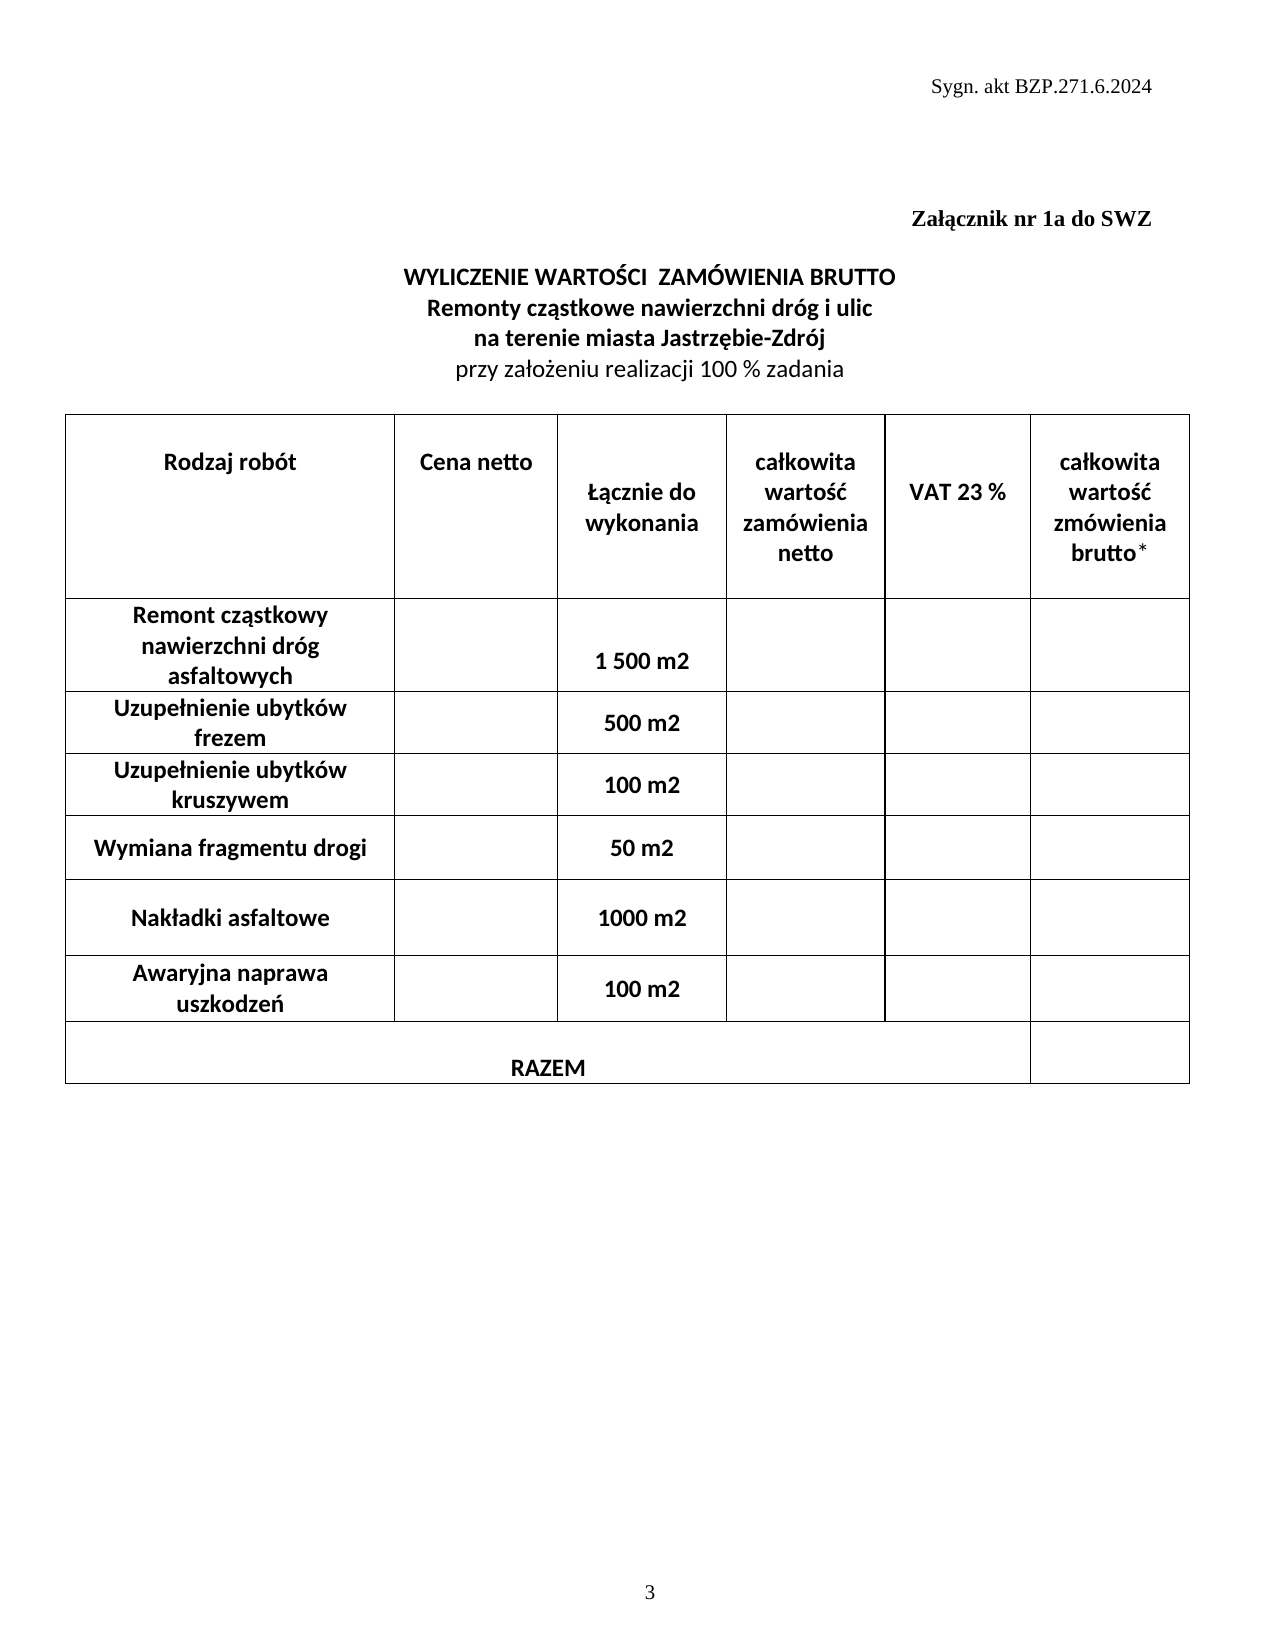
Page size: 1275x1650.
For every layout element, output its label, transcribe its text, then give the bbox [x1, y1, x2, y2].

table_cell 1 500 m2 [558, 599, 726, 691]
table_cell RAZEM [66, 1022, 1030, 1083]
table_cell 1000 m2 [558, 880, 726, 955]
table_header Rodzaj robót [66, 415, 394, 598]
table_cell Nakładki asfaltowe [66, 880, 394, 955]
table_cell 100 m2 [558, 754, 726, 815]
table_cell [886, 754, 1030, 815]
table_cell [727, 956, 884, 1021]
table_cell [395, 692, 557, 753]
table_cell [395, 599, 557, 691]
text na terenie miasta Jastrzębie-Zdrój [148, 322, 1152, 353]
table_cell [1031, 599, 1189, 691]
table_cell [395, 754, 557, 815]
table_cell Uzupełnienie ubytków kruszywem [66, 754, 394, 815]
table_cell [1031, 880, 1189, 955]
table_cell [395, 956, 557, 1021]
table_cell 500 m2 [558, 692, 726, 753]
table_cell [395, 880, 557, 955]
table_cell [727, 816, 884, 879]
table_header całkowita wartość zmówienia brutto* [1031, 415, 1189, 598]
table_header Łącznie do wykonania [558, 415, 726, 598]
table_cell [886, 816, 1030, 879]
table_cell [1031, 1022, 1189, 1083]
table_cell [727, 880, 884, 955]
table_cell 50 m2 [558, 816, 726, 879]
table_header Cena netto [395, 415, 557, 598]
text WYLICZENIE WARTOŚCI ZAMÓWIENIA BRUTTO [148, 261, 1152, 292]
table_cell Wymiana fragmentu drogi [66, 816, 394, 879]
table_cell [1031, 956, 1189, 1021]
table_cell [1031, 754, 1189, 815]
table_cell Uzupełnienie ubytków frezem [66, 692, 394, 753]
text przy założeniu realizacji 100 % zadania [148, 353, 1152, 383]
table_cell [1031, 692, 1189, 753]
text Remonty cząstkowe nawierzchni dróg i ulic [148, 292, 1152, 322]
table_cell [886, 599, 1030, 691]
text Załącznik nr 1a do SWZ [148, 205, 1152, 231]
table_cell [1031, 816, 1189, 879]
table_cell Remont cząstkowy nawierzchni dróg asfaltowych [66, 599, 394, 691]
table_cell [727, 754, 884, 815]
table_cell [886, 956, 1030, 1021]
table_cell Awaryjna naprawa uszkodzeń [66, 956, 394, 1021]
table_cell [395, 816, 557, 879]
table_cell [886, 880, 1030, 955]
table_cell [727, 692, 884, 753]
table_cell [727, 599, 884, 691]
table_header całkowita wartość zamówienia netto [727, 415, 884, 598]
table_cell 100 m2 [558, 956, 726, 1021]
table_cell [886, 692, 1030, 753]
table_header VAT 23 % [886, 415, 1030, 598]
